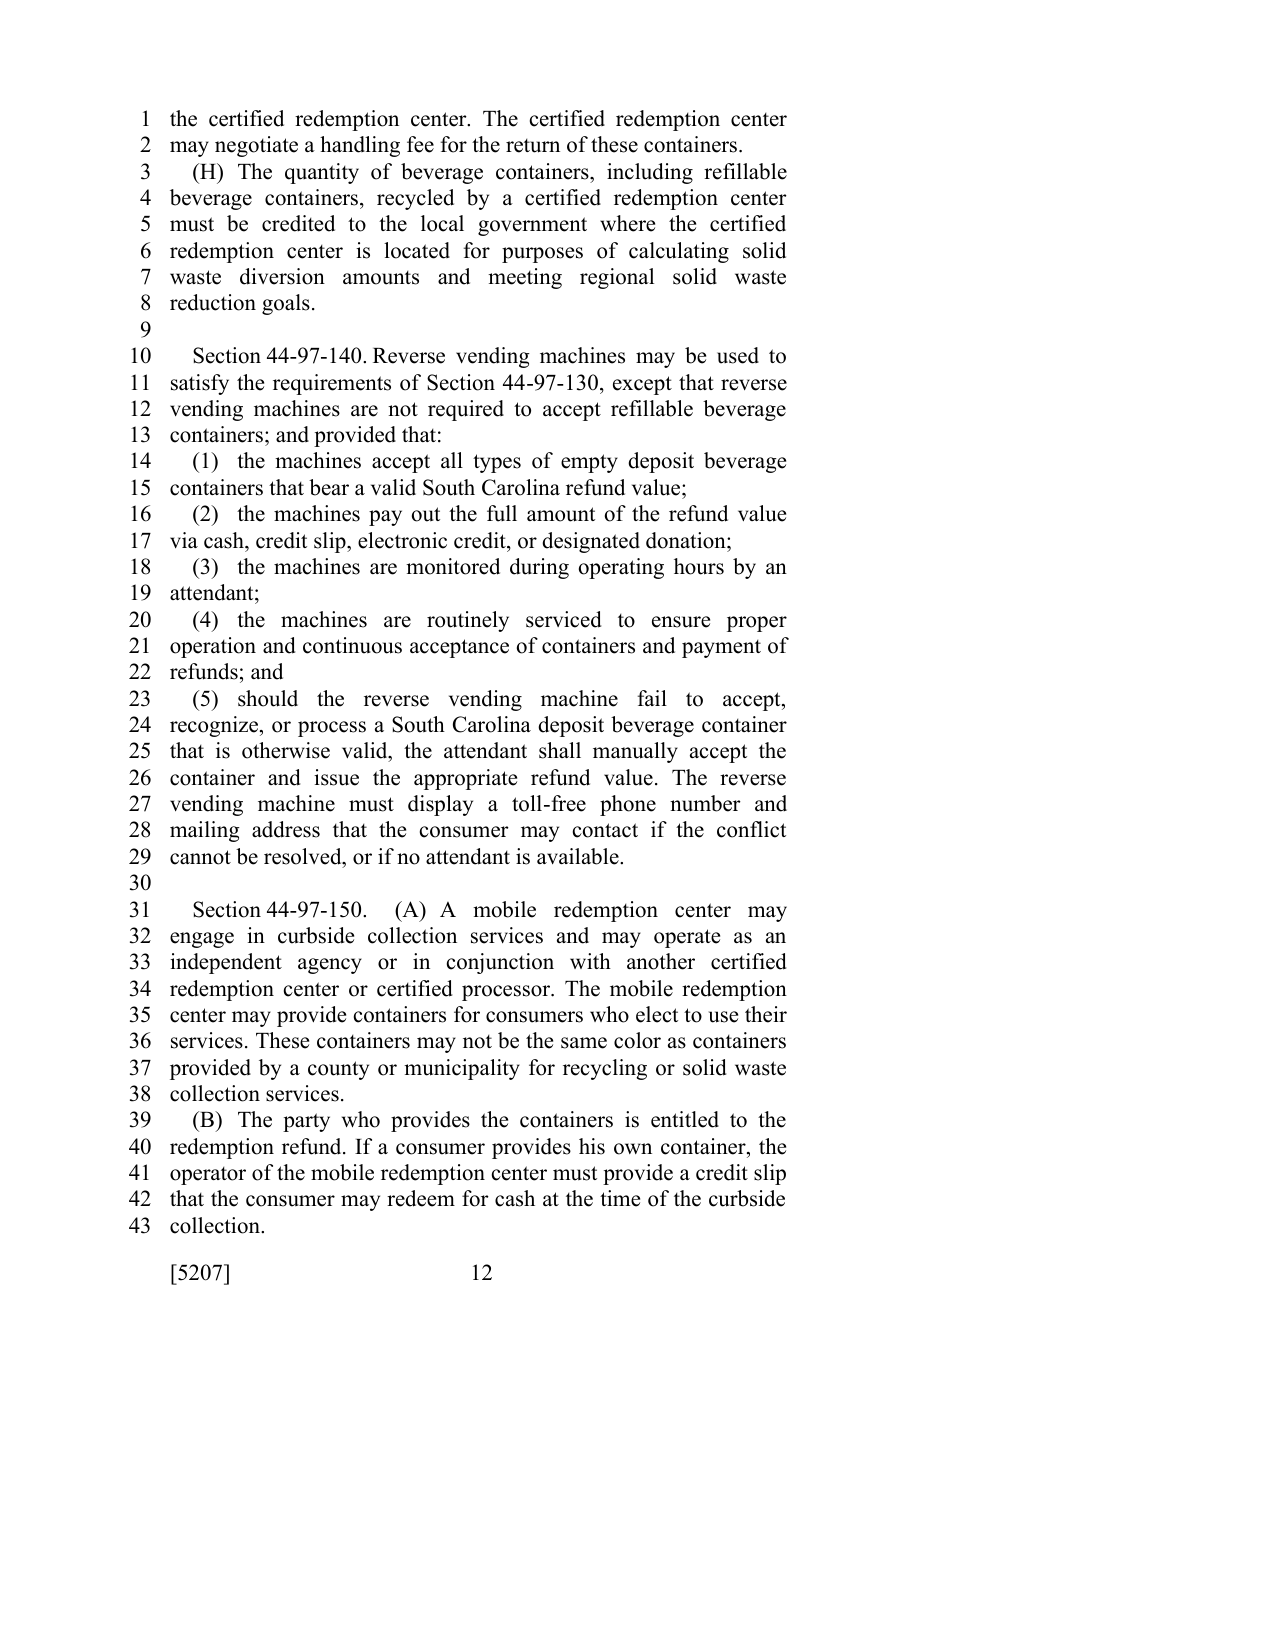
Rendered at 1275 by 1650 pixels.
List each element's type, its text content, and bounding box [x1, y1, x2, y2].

text (2) the machines pay out the full amount of the refund value via cash, credit slip, electronic credit, or designated donation; [169, 500, 787, 553]
text (1) the machines accept all types of empty deposit beverage containers that bear a valid South Carolina refund value; [169, 448, 787, 500]
text Section 44-97-140. Reverse vending machines may be used to satisfy the requirements of Section 44-97-130, except that reverse vending machines are not required to accept refillable beverage containers; and provided that: [169, 342, 787, 448]
text (3) the machines are monitored during operating hours by an attendant; [169, 553, 787, 606]
text (4) the machines are routinely serviced to ensure proper operation and continuous acceptance of containers and payment of refunds; and [169, 606, 787, 685]
text (5) should the reverse vending machine fail to accept, recognize, or process a South Carolina deposit beverage container that is otherwise valid, the attendant shall manually accept the container and issue the appropriate refund value. The reverse vending machine must display a toll-free phone number and mailing address that the consumer may contact if the conflict cannot be resolved, or if no attendant is available. [169, 685, 787, 869]
text Section 44-97-150. (A) A mobile redemption center may engage in curbside collection services and may operate as an independent agency or in conjunction with another certified redemption center or certified processor. The mobile redemption center may provide containers for consumers who elect to use their services. These containers may not be the same color as containers provided by a county or municipality for recycling or solid waste collection services. [169, 896, 787, 1106]
text (B) The party who provides the containers is entitled to the redemption refund. If a consumer provides his own container, the operator of the mobile redemption center must provide a credit slip that the consumer may redeem for cash at the time of the curbside collection. [169, 1106, 787, 1238]
text (H) The quantity of beverage containers, including refillable beverage containers, recycled by a certified redemption center must be credited to the local government where the certified redemption center is located for purposes of calculating solid waste diversion amounts and meeting regional solid waste reduction goals. [169, 158, 787, 316]
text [169, 105, 787, 158]
